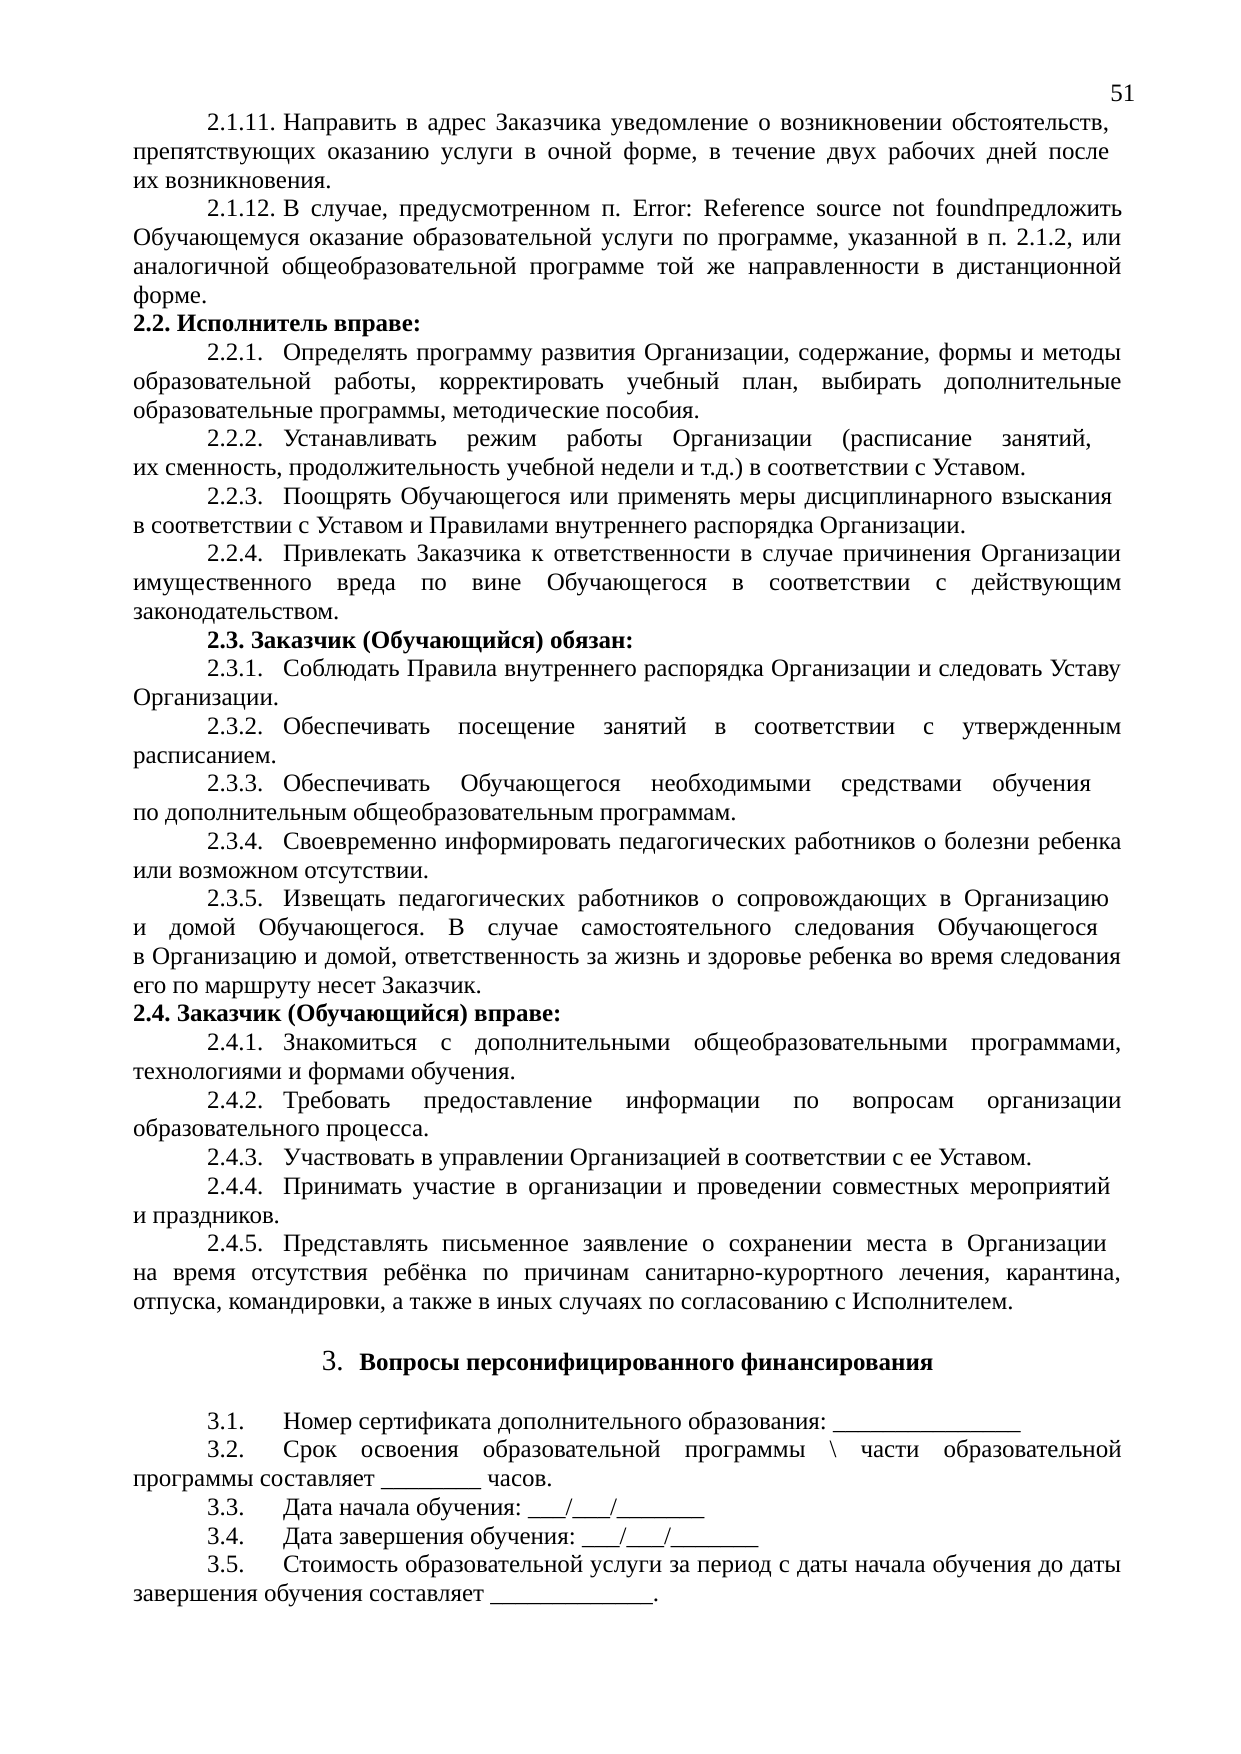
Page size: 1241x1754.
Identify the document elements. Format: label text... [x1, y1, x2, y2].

list Знакомиться с дополнительными общеобразовательными программами, технологиями и формами обучения. [133, 1027, 1122, 1085]
list Обеспечивать Обучающегося необходимыми средствами обучения по дополнительным общеобразовательным программам. [133, 768, 1122, 826]
list Устанавливать режим работы Организации (расписание занятий, их сменность, продолжительность учебной недели и т.д.) в соответствии с Уставом. [133, 423, 1122, 481]
text 2.4. Заказчик (Обучающийся) вправе: [133, 998, 1122, 1027]
list Срок освоения образовательной программы \ части образовательной программы составляет ________ часов. [133, 1434, 1122, 1492]
list Принимать участие в организации и проведении совместных мероприятий и праздников. [133, 1171, 1122, 1228]
text 2.3. Заказчик (Обучающийся) обязан: [133, 625, 1122, 653]
list Направить в адрес Заказчика уведомление о возникновении обстоятельств, препятствующих оказанию услуги в очной форме, в течение двух рабочих дней после их возникновения. [133, 107, 1122, 193]
list Поощрять Обучающегося или применять меры дисциплинарного взыскания в соответствии с Уставом и Правилами внутреннего распорядка Организации. [133, 481, 1122, 538]
list Вопросы персонифицированного финансирования [133, 1343, 1122, 1377]
list Представлять письменное заявление о сохранении места в Организации на время отсутствия ребёнка по причинам санитарно-курортного лечения, карантина, отпуска, командировки, а также в иных случаях по согласованию с Исполнителем. [133, 1228, 1122, 1315]
list Своевременно информировать педагогических работников о болезни ребенка или возможном отсутствии. [133, 826, 1122, 883]
list Требовать предоставление информации по вопросам организации образовательного процесса. [133, 1085, 1122, 1142]
list Участвовать в управлении Организацией в соответствии с ее Уставом. [133, 1142, 1122, 1171]
text 2.2. Исполнитель вправе: [133, 308, 1122, 337]
list Привлекать Заказчика к ответственности в случае причинения Организации имущественного вреда по вине Обучающегося в соответствии с действующим законодательством. [133, 538, 1122, 625]
list Дата начала обучения: ___/___/_______ [133, 1492, 1122, 1521]
list Дата завершения обучения: ___/___/_______ [133, 1521, 1122, 1549]
list Соблюдать Правила внутреннего распорядка Организации и следовать Уставу Организации. [133, 653, 1122, 711]
list Обеспечивать посещение занятий в соответствии с утвержденным расписанием. [133, 711, 1122, 768]
list Стоимость образовательной услуги за период с даты начала обучения до даты завершения обучения составляет _____________. [133, 1549, 1122, 1607]
list Определять программу развития Организации, содержание, формы и методы образовательной работы, корректировать учебный план, выбирать дополнительные образовательные программы, методические пособия. [133, 337, 1122, 423]
list Извещать педагогических работников о сопровождающих в Организацию и домой Обучающегося. В случае самостоятельного следования Обучающегося в Организацию и домой, ответственность за жизнь и здоровье ребенка во время следования его по маршруту несет Заказчик. [133, 883, 1122, 998]
list Номер сертификата дополнительного образования: _______________ [133, 1406, 1122, 1434]
